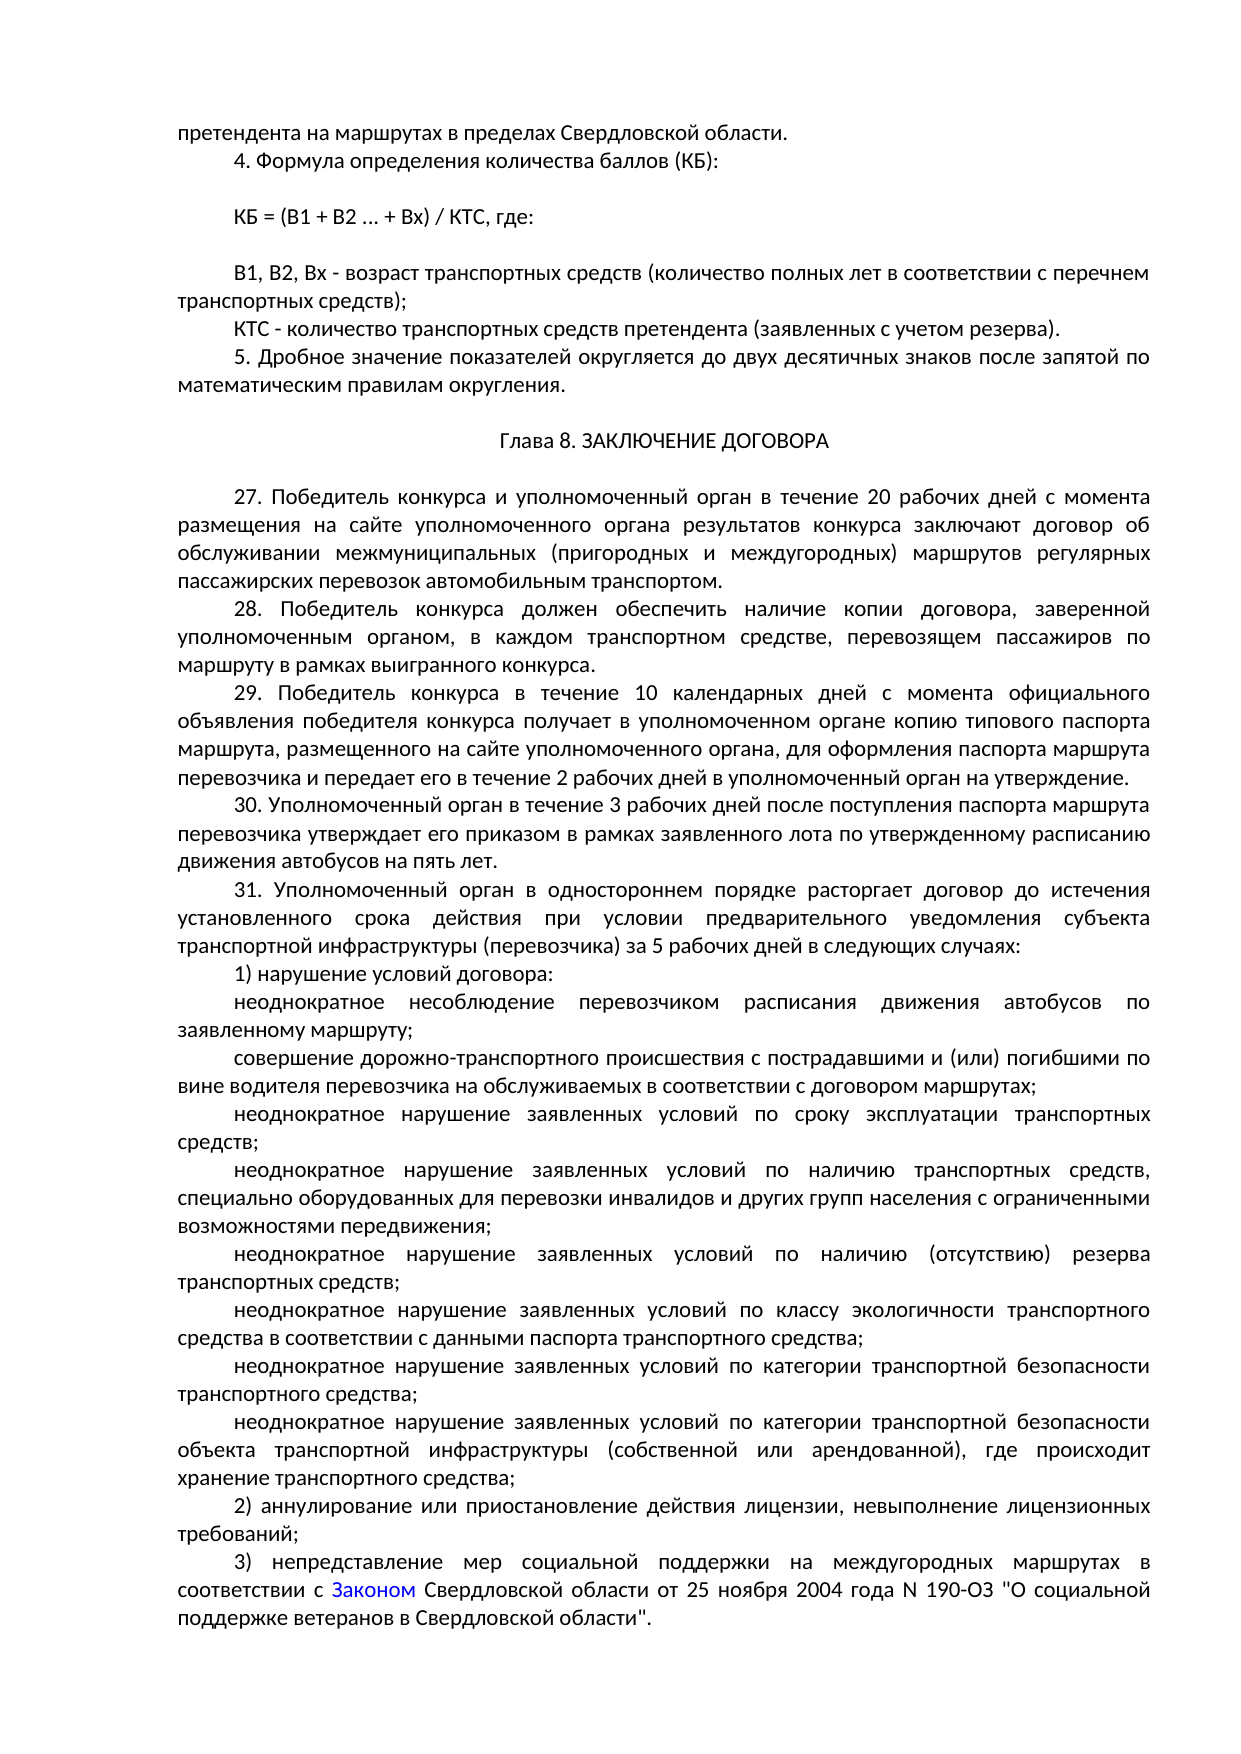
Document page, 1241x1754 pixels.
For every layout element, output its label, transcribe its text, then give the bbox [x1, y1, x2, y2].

text неоднократное нарушение заявленных условий по наличию транспортных средств, специально оборудованных для перевозки инвалидов и других групп населения с ограниченными возможностями передвижения; [177, 1155, 1152, 1239]
text КБ = (В1 + В2 ... + Вx) / КТС, где: [177, 202, 1152, 230]
text 31. Уполномоченный орган в одностороннем порядке расторгает договор до истечения установленного срока действия при условии предварительного уведомления субъекта транспортной инфраструктуры (перевозчика) за 5 рабочих дней в следующих случаях: [177, 875, 1152, 959]
text КТС - количество транспортных средств претендента (заявленных с учетом резерва). [177, 314, 1152, 342]
text 5. Дробное значение показателей округляется до двух десятичных знаков после запятой по математическим правилам округления. [177, 342, 1152, 398]
text 28. Победитель конкурса должен обеспечить наличие копии договора, заверенной уполномоченным органом, в каждом транспортном средстве, перевозящем пассажиров по маршруту в рамках выигранного конкурса. [177, 594, 1152, 678]
text совершение дорожно-транспортного происшествия с пострадавшими и (или) погибшими по вине водителя перевозчика на обслуживаемых в соответствии с договором маршрутах; [177, 1043, 1152, 1099]
text 1) нарушение условий договора: [177, 959, 1152, 987]
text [177, 118, 1152, 146]
text 27. Победитель конкурса и уполномоченный орган в течение 20 рабочих дней с момента размещения на сайте уполномоченного органа результатов конкурса заключают договор об обслуживании межмуниципальных (пригородных и междугородных) маршрутов регулярных пассажирских перевозок автомобильным транспортом. [177, 482, 1152, 594]
text В1, В2, Вx - возраст транспортных средств (количество полных лет в соответствии с перечнем транспортных средств); [177, 258, 1152, 314]
text неоднократное нарушение заявленных условий по категории транспортной безопасности транспортного средства; [177, 1351, 1152, 1407]
text неоднократное нарушение заявленных условий по сроку эксплуатации транспортных средств; [177, 1099, 1152, 1155]
text 4. Формула определения количества баллов (КБ): [177, 146, 1152, 174]
text 3) непредставление мер социальной поддержки на междугородных маршрутах в соответствии с Законом Свердловской области от 25 ноября 2004 года N 190-ОЗ "О социальной поддержке ветеранов в Свердловской области". [177, 1547, 1152, 1631]
text 2) аннулирование или приостановление действия лицензии, невыполнение лицензионных требований; [177, 1491, 1152, 1547]
text неоднократное несоблюдение перевозчиком расписания движения автобусов по заявленному маршруту; [177, 987, 1152, 1043]
text неоднократное нарушение заявленных условий по категории транспортной безопасности объекта транспортной инфраструктуры (собственной или арендованной), где происходит хранение транспортного средства; [177, 1407, 1152, 1491]
text неоднократное нарушение заявленных условий по классу экологичности транспортного средства в соответствии с данными паспорта транспортного средства; [177, 1295, 1152, 1351]
text 29. Победитель конкурса в течение 10 календарных дней с момента официального объявления победителя конкурса получает в уполномоченном органе копию типового паспорта маршрута, размещенного на сайте уполномоченного органа, для оформления паспорта маршрута перевозчика и передает его в течение 2 рабочих дней в уполномоченный орган на утверждение. [177, 678, 1152, 791]
text неоднократное нарушение заявленных условий по наличию (отсутствию) резерва транспортных средств; [177, 1239, 1152, 1295]
text Глава 8. ЗАКЛЮЧЕНИЕ ДОГОВОРА [177, 426, 1152, 454]
text 30. Уполномоченный орган в течение 3 рабочих дней после поступления паспорта маршрута перевозчика утверждает его приказом в рамках заявленного лота по утвержденному расписанию движения автобусов на пять лет. [177, 791, 1152, 875]
